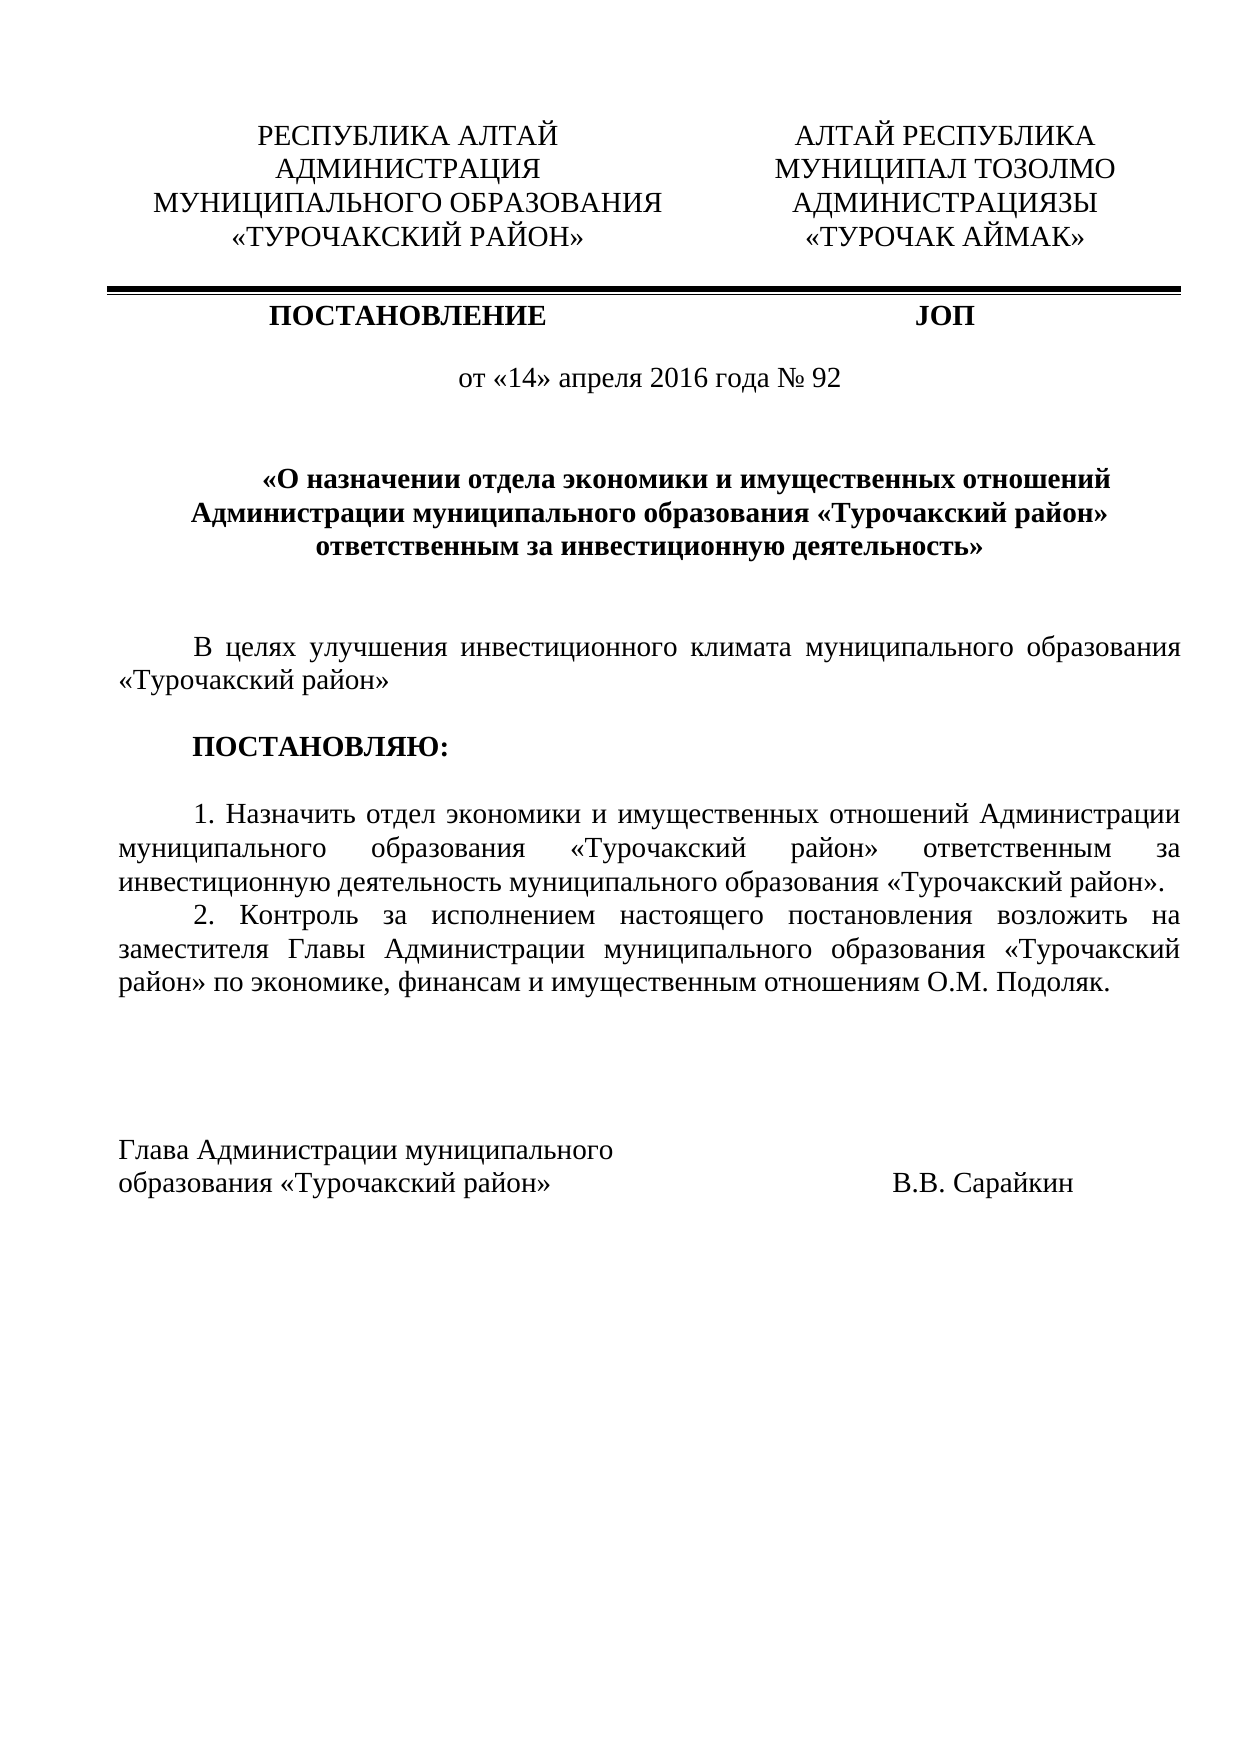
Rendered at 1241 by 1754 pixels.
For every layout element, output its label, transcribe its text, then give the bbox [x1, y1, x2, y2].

table_header АЛТАЙ РЕСПУБЛИКА МУНИЦИПАЛ ТОЗОЛМО АДМИНИСТРАЦИЯЗЫ «ТУРОЧАК АЙМАК» [709, 118, 1181, 286]
text 2. Контроль за исполнением настоящего постановления возложить на заместителя Главы Администрации муниципального образования «Турочакский район» по экономике, финансам и имущественным отношениям О.М. Подоляк. [118, 897, 1181, 998]
table_cell JОП [709, 295, 1181, 332]
text ПОСТАНОВЛЯЮ: [118, 729, 1181, 763]
text Глава Администрации муниципального [118, 1132, 1181, 1166]
table_header РЕСПУБЛИКА АЛТАЙ АДМИНИСТРАЦИЯ МУНИЦИПАЛЬНОГО ОБРАЗОВАНИЯ «ТУРОЧАКСКИЙ РАЙОН» [107, 118, 709, 286]
text В целях улучшения инвестиционного климата муниципального образования «Турочакский район» [118, 629, 1181, 696]
text образования «Турочакский район» В.В. Сарайкин [118, 1166, 1181, 1199]
text от «14» апреля 2016 года № 92 [118, 361, 1181, 394]
text «О назначении отдела экономики и имущественных отношений Администрации муниципального образования «Турочакский район» ответственным за инвестиционную деятельность» [118, 461, 1181, 562]
table_cell ПОСТАНОВЛЕНИЕ [107, 295, 709, 332]
text 1. Назначить отдел экономики и имущественных отношений Администрации муниципального образования «Турочакский район» ответственным за инвестиционную деятельность муниципального образования «Турочакский район». [118, 797, 1181, 897]
